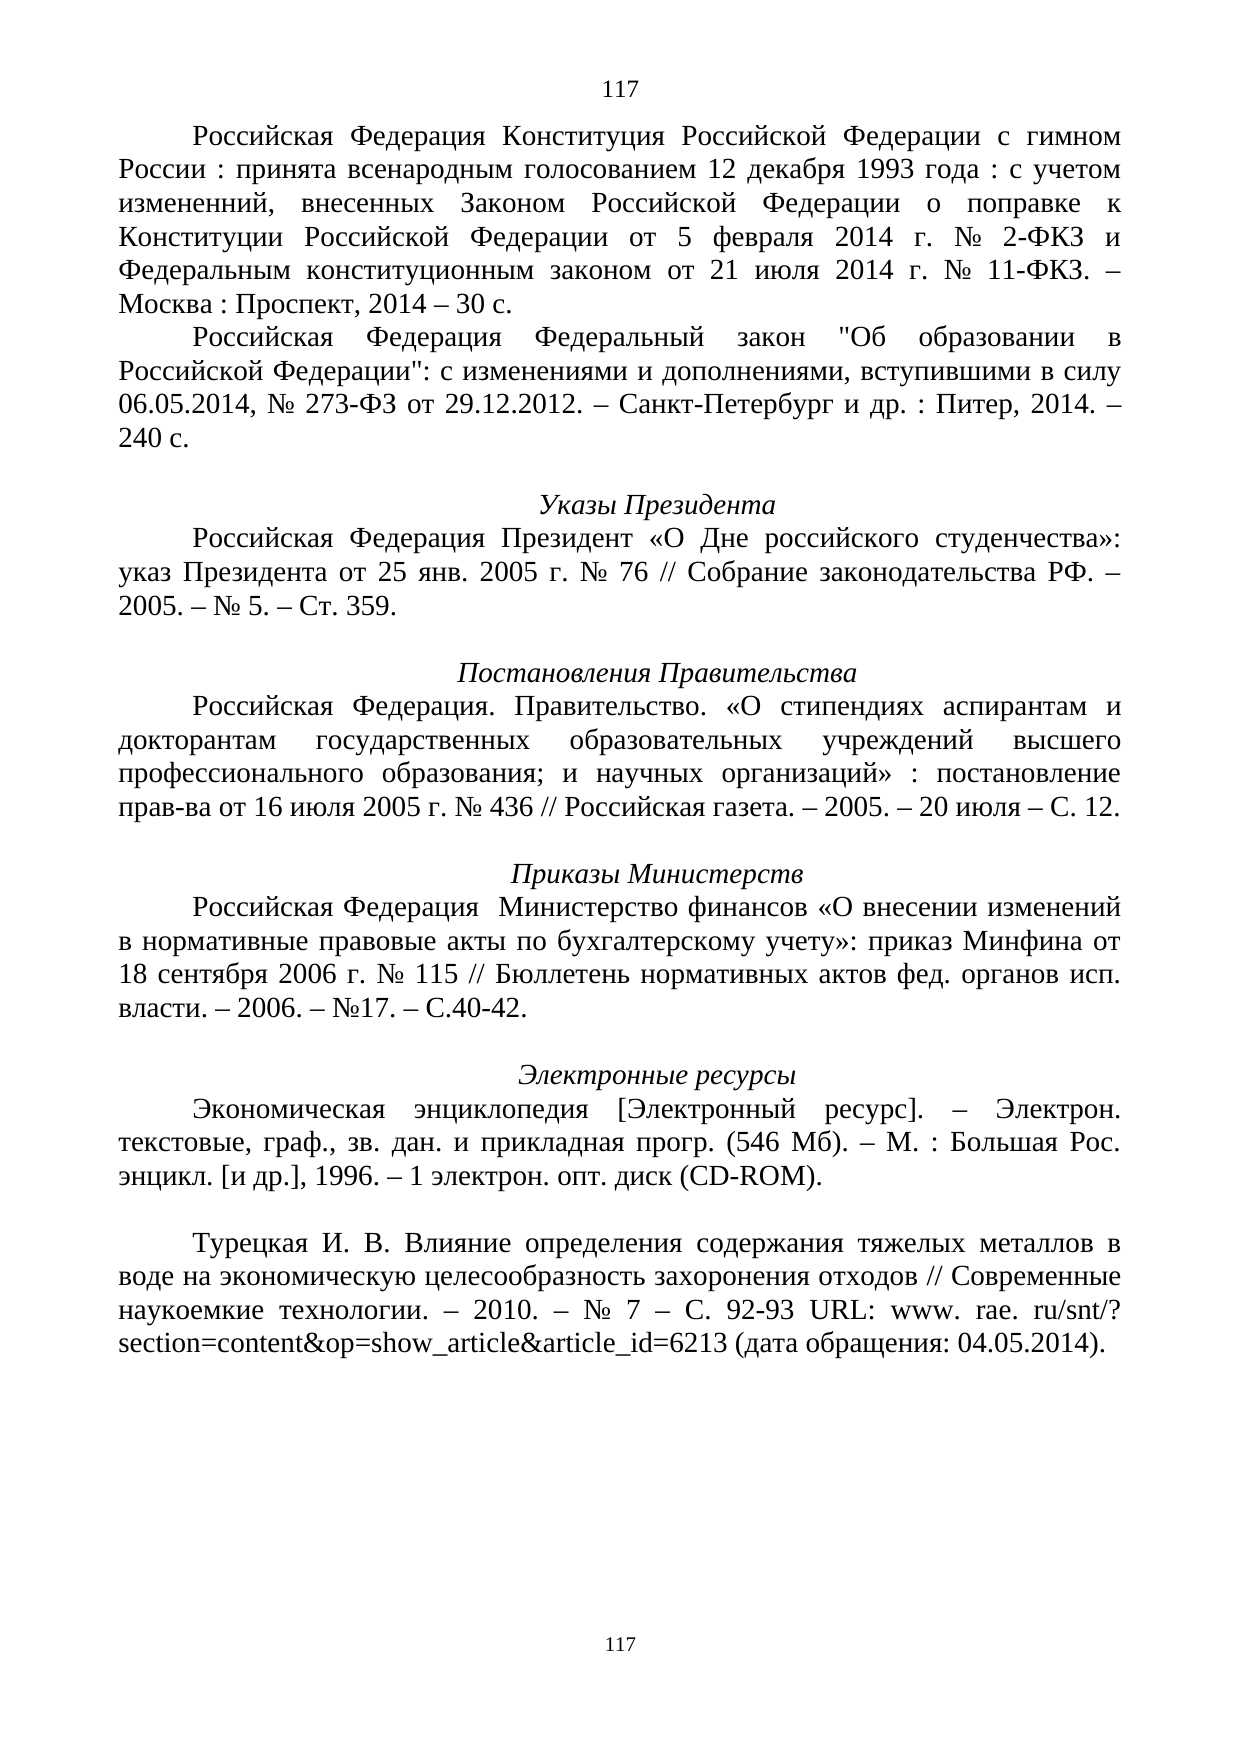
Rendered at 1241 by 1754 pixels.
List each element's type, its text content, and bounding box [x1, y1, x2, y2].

text Российская Федерация Министерство финансов «О внесении изменений в нормативные правовые акты по бухгалтерскому учету»: приказ Минфина от 18 сентября . № 115 // Бюллетень нормативных актов фед. органов исп. власти. – 2006. – №17. – С.40-42. [118, 889, 1122, 1024]
text Приказы Министерств [118, 856, 1122, 889]
text Российская Федерация. Правительство. «О стипендиях аспирантам и докторантам государственных образовательных учреждений высшего профессионального образования; и научных организаций» : постановление прав-ва от 16 июля . № 436 // Российская газета. – 2005. – 20 июля – С. 12. [118, 688, 1122, 822]
text Российская Федерация Конституция Российской Федерации с гимном России : принята всенародным голосованием 12 декабря 1993 года : с учетом измененний, внесенных Законом Российской Федерации о поправке к Конституции Российской Федерации от 5 февраля 2014 г. № 2-ФКЗ и Федеральным конституционным законом от 21 июля 2014 г. № 11-ФКЗ. – Москва : Проспект, 2014 – 30 с. [118, 118, 1122, 319]
text Указы Президента [118, 487, 1122, 521]
text Электронные ресурсы [118, 1057, 1122, 1091]
text Турецкая И. В. Влияние определения содержания тяжелых металлов в воде на экономическую целесообразность захоронения отходов // Современные наукоемкие технологии. – 2010. – № 7 – С. 92-93 URL: www. rae. ru/snt/?section=content&op=show_article&article_id=6213 (дата обращения: 04.05.2014). [118, 1225, 1122, 1359]
text Российская Федерация Федеральный закон "Об образовании в Российской Федерации": с изменениями и дополнениями, вступившими в силу 06.05.2014, № 273-ФЗ от 29.12.2012. – Санкт-Петербург и др. : Питер, 2014. – 240 с. [118, 319, 1122, 453]
text Постановления Правительства [118, 655, 1122, 688]
text Экономическая энциклопедия [Электронный ресурс]. – Электрон. текстовые, граф., зв. дан. и прикладная прогр. (546 Мб). – М. : Большая Рос. энцикл. [и др.], 1996. – 1 электрон. опт. диск (CD-ROM). [118, 1091, 1122, 1191]
text Российская Федерация Президент «О Дне российского студенчества»: указ Президента от 25 янв. . № 76 // Собрание законодательства РФ. – 2005. – № 5. – Ст. 359. [118, 521, 1122, 621]
